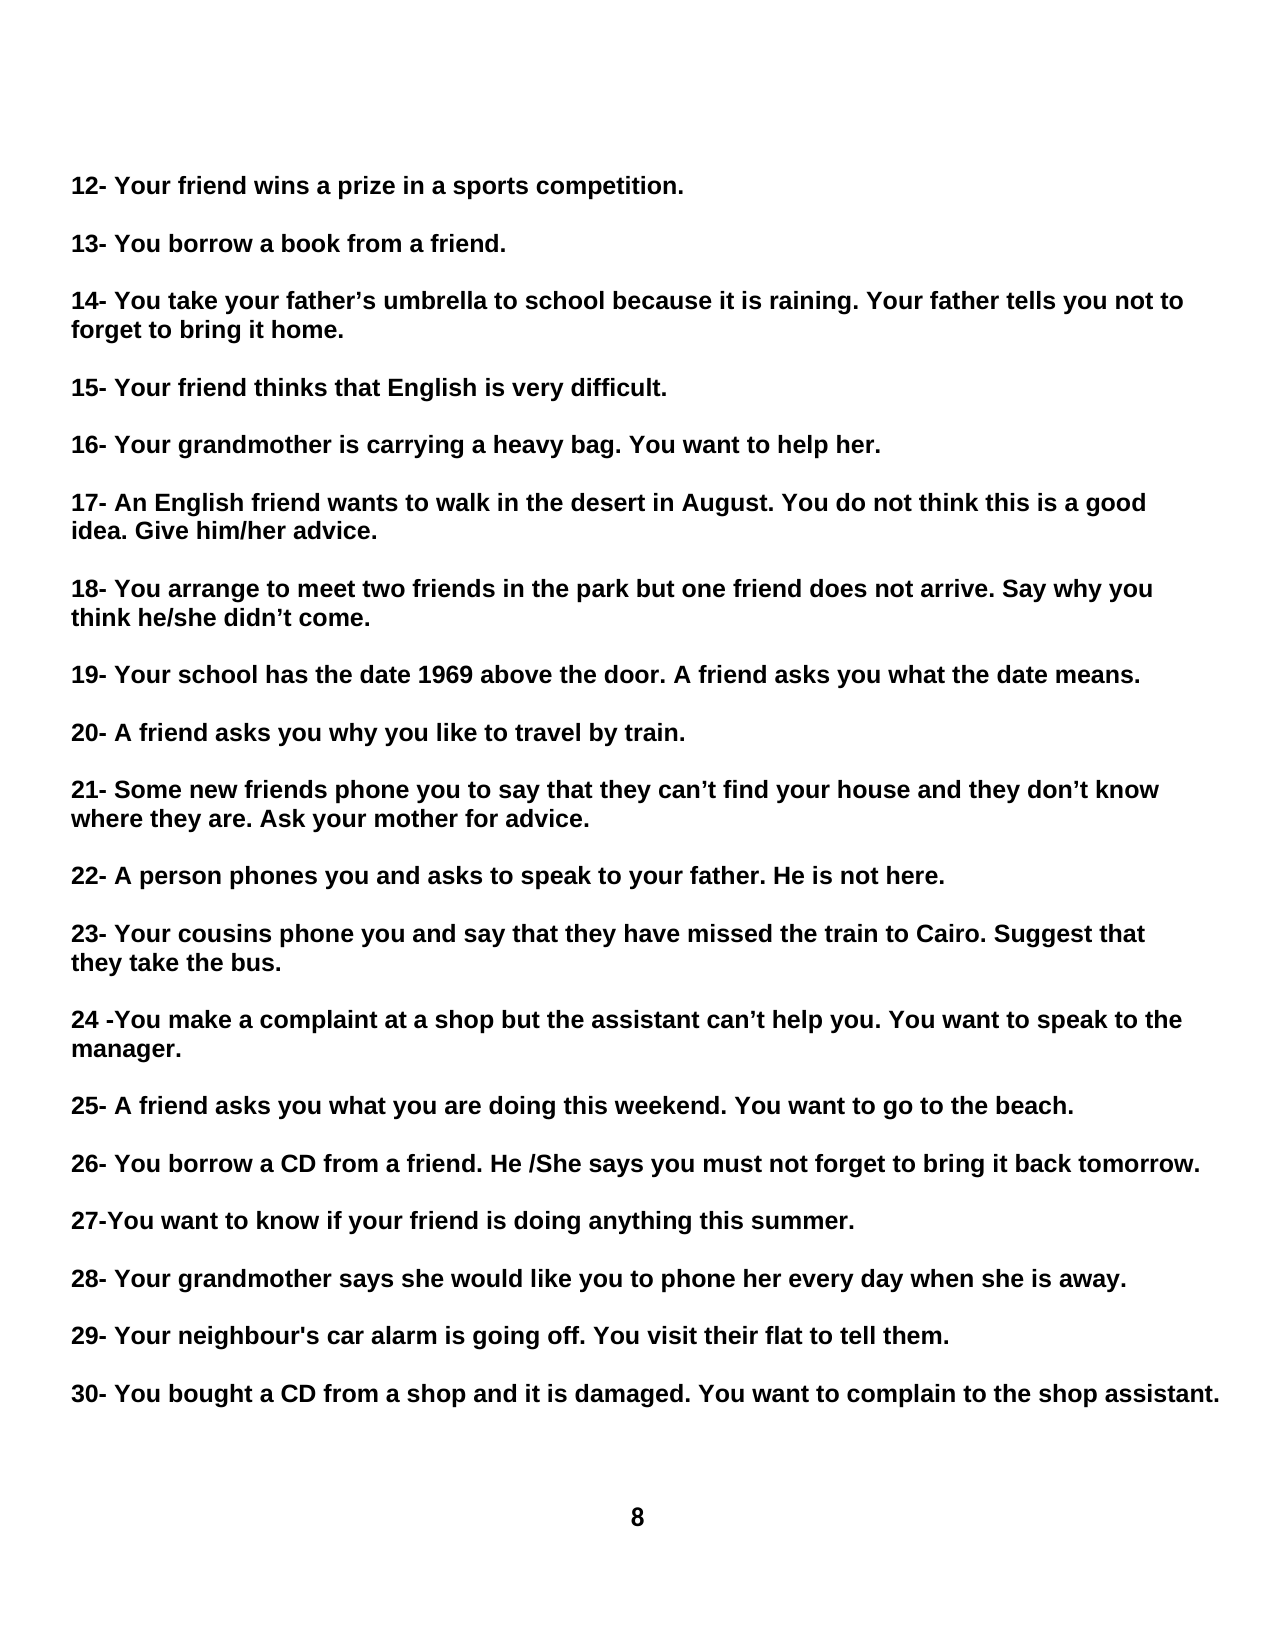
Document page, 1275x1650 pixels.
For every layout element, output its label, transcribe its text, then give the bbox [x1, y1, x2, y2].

text 26- You borrow a CD from a friend. He /She says you must not forget to bring it back tomorrow. [71, 1149, 1204, 1177]
text 12- Your friend wins a prize in a sports competition. [71, 171, 1204, 200]
text 24 -You make a complaint at a shop but the assistant can’t help you. You want to speak to the manager. [71, 1005, 1204, 1062]
text 23- Your cousins phone you and say that they have missed the train to Cairo. Suggest that they take the bus. [71, 919, 1204, 976]
text 29- Your neighbour's car alarm is going off. You visit their flat to tell them. [71, 1321, 1204, 1350]
text 18- You arrange to meet two friends in the park but one friend does not arrive. Say why you think he/she didn’t come. [71, 574, 1204, 631]
text 16- Your grandmother is carrying a heavy bag. You want to help her. [71, 430, 1204, 459]
text 19- Your school has the date 1969 above the door. A friend asks you what the date means. [71, 660, 1204, 689]
text 15- Your friend thinks that English is very difficult. [71, 372, 1204, 401]
text 13- You borrow a book from a friend. [71, 229, 1204, 257]
text 20- A friend asks you why you like to travel by train. [71, 717, 1204, 746]
text 14- You take your father’s umbrella to school because it is raining. Your father tells you not to forget to bring it home. [71, 286, 1204, 344]
text 30- You bought a CD from a shop and it is damaged. You want to complain to the shop assistant. [71, 1379, 1223, 1407]
text 22- A person phones you and asks to speak to your father. He is not here. [71, 861, 1204, 890]
text 25- A friend asks you what you are doing this weekend. You want to go to the beach. [71, 1091, 1204, 1120]
text 21- Some new friends phone you to say that they can’t find your house and they don’t know where they are. Ask your mother for advice. [71, 775, 1204, 832]
text 17- An English friend wants to walk in the desert in August. You do not think this is a good idea. Give him/her advice. [71, 487, 1204, 545]
text 28- Your grandmother says she would like you to phone her every day when she is away. [71, 1264, 1204, 1292]
text 27-You want to know if your friend is doing anything this summer. [71, 1206, 1204, 1235]
